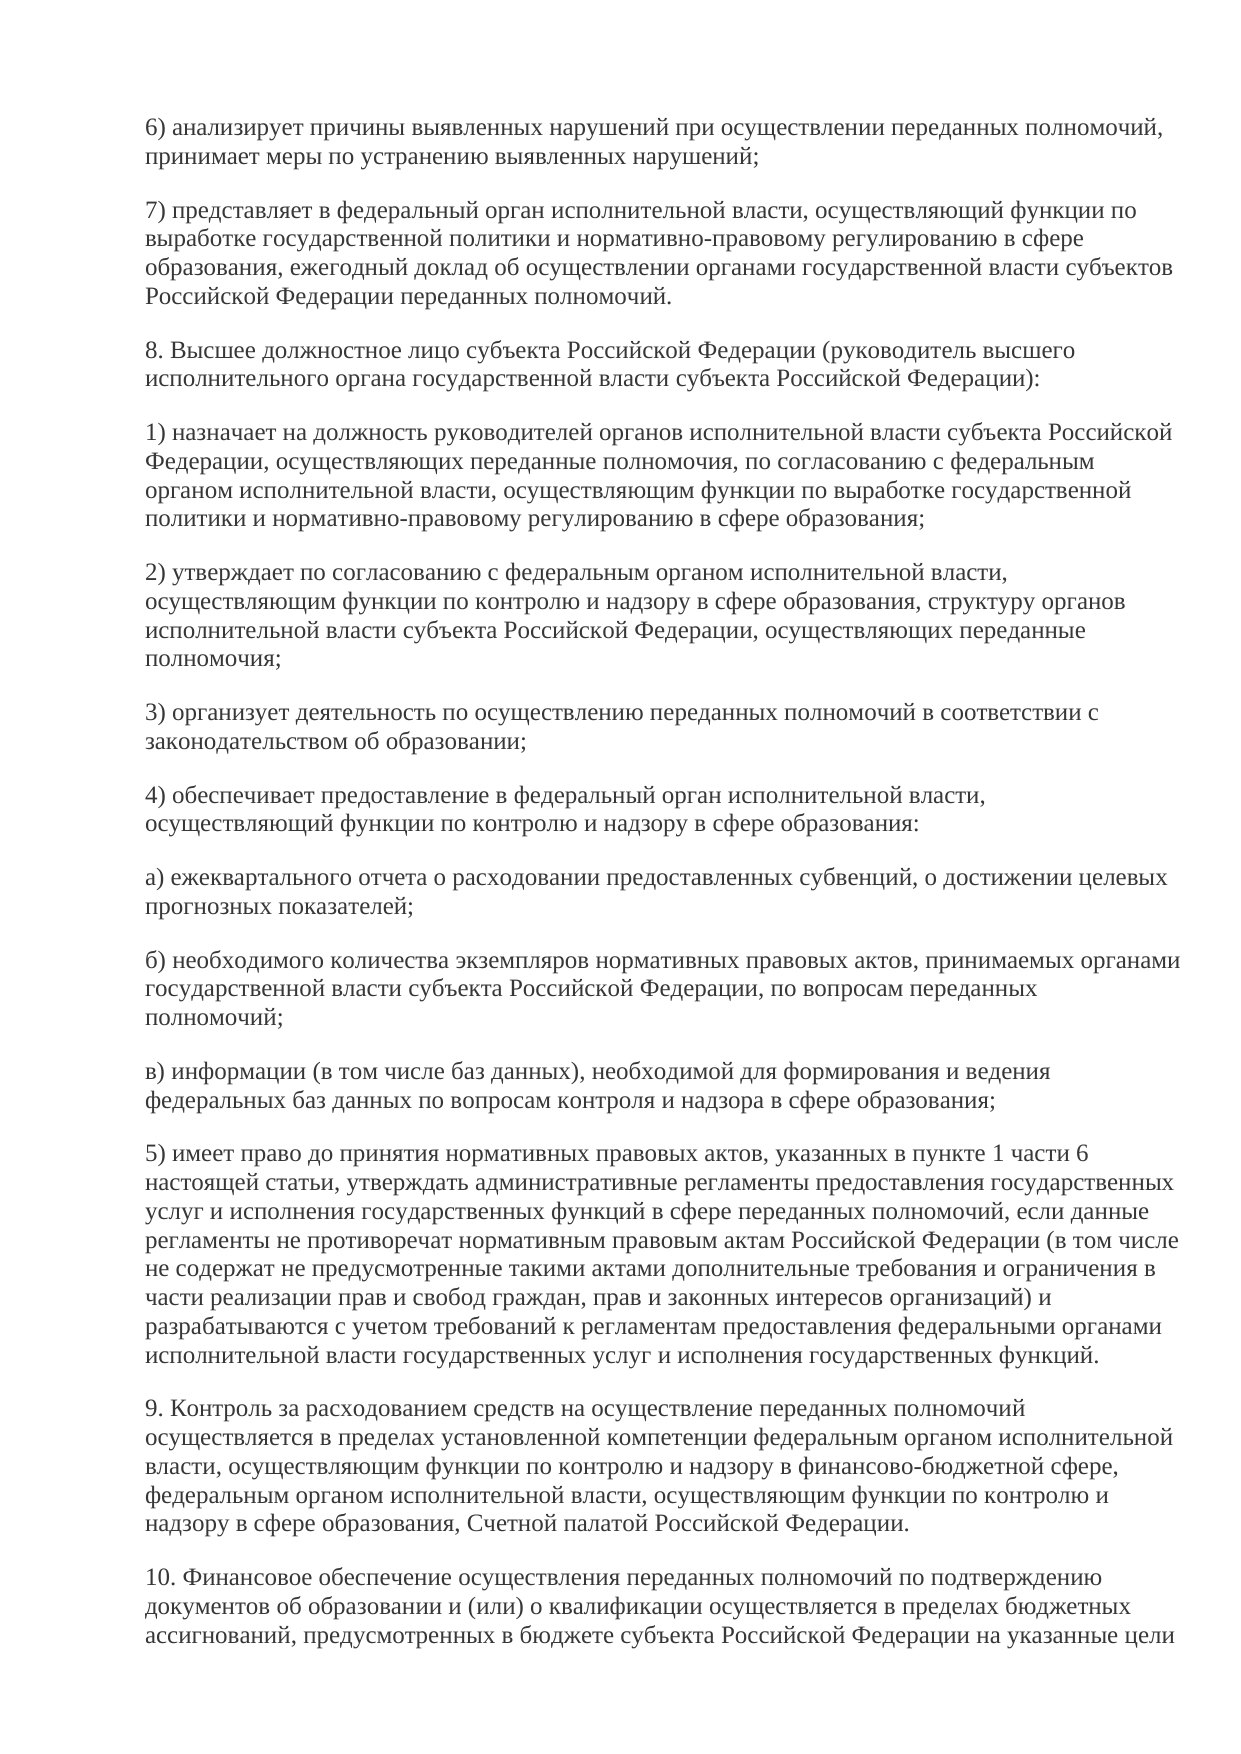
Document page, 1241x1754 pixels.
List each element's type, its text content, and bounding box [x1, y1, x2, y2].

text 2) утверждает по согласованию с федеральным органом исполнительной власти, осуществляющим функции по контролю и надзору в сфере образования, структуру органов исполнительной власти субъекта Российской Федерации, осуществляющих переданные полномочия; [145, 557, 1181, 672]
text 5) имеет право до принятия нормативных правовых актов, указанных в пункте 1 части 6 настоящей статьи, утверждать административные регламенты предоставления государственных услуг и исполнения государственных функций в сфере переданных полномочий, если данные регламенты не противоречат нормативным правовым актам Российской Федерации (в том числе не содержат не предусмотренные такими актами дополнительные требования и ограничения в части реализации прав и свобод граждан, прав и законных интересов организаций) и разрабатываются с учетом требований к регламентам предоставления федеральными органами исполнительной власти государственных услуг и исполнения государственных функций. [145, 1138, 1181, 1368]
text 8. Высшее должностное лицо субъекта Российской Федерации (руководитель высшего исполнительного органа государственной власти субъекта Российской Федерации): [145, 335, 1181, 392]
text 6) анализирует причины выявленных нарушений при осуществлении переданных полномочий, принимает меры по устранению выявленных нарушений; [145, 112, 1181, 170]
text б) необходимого количества экземпляров нормативных правовых актов, принимаемых органами государственной власти субъекта Российской Федерации, по вопросам переданных полномочий; [145, 945, 1181, 1031]
text 9. Контроль за расходованием средств на осуществление переданных полномочий осуществляется в пределах установленной компетенции федеральным органом исполнительной власти, осуществляющим функции по контролю и надзору в финансово-бюджетной сфере, федеральным органом исполнительной власти, осуществляющим функции по контролю и надзору в сфере образования, Счетной палатой Российской Федерации. [145, 1393, 1181, 1537]
text 1) назначает на должность руководителей органов исполнительной власти субъекта Российской Федерации, осуществляющих переданные полномочия, по согласованию с федеральным органом исполнительной власти, осуществляющим функции по выработке государственной политики и нормативно-правовому регулированию в сфере образования; [145, 417, 1181, 532]
text 7) представляет в федеральный орган исполнительной власти, осуществляющий функции по выработке государственной политики и нормативно-правовому регулированию в сфере образования, ежегодный доклад об осуществлении органами государственной власти субъектов Российской Федерации переданных полномочий. [145, 195, 1181, 310]
text в) информации (в том числе баз данных), необходимой для формирования и ведения федеральных баз данных по вопросам контроля и надзора в сфере образования; [145, 1056, 1181, 1113]
text 4) обеспечивает предоставление в федеральный орган исполнительной власти, осуществляющий функции по контролю и надзору в сфере образования: [145, 780, 1181, 837]
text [145, 1562, 1181, 1648]
text 3) организует деятельность по осуществлению переданных полномочий в соответствии с законодательством об образовании; [145, 697, 1181, 755]
text а) ежеквартального отчета о расходовании предоставленных субвенций, о достижении целевых прогнозных показателей; [145, 862, 1181, 920]
